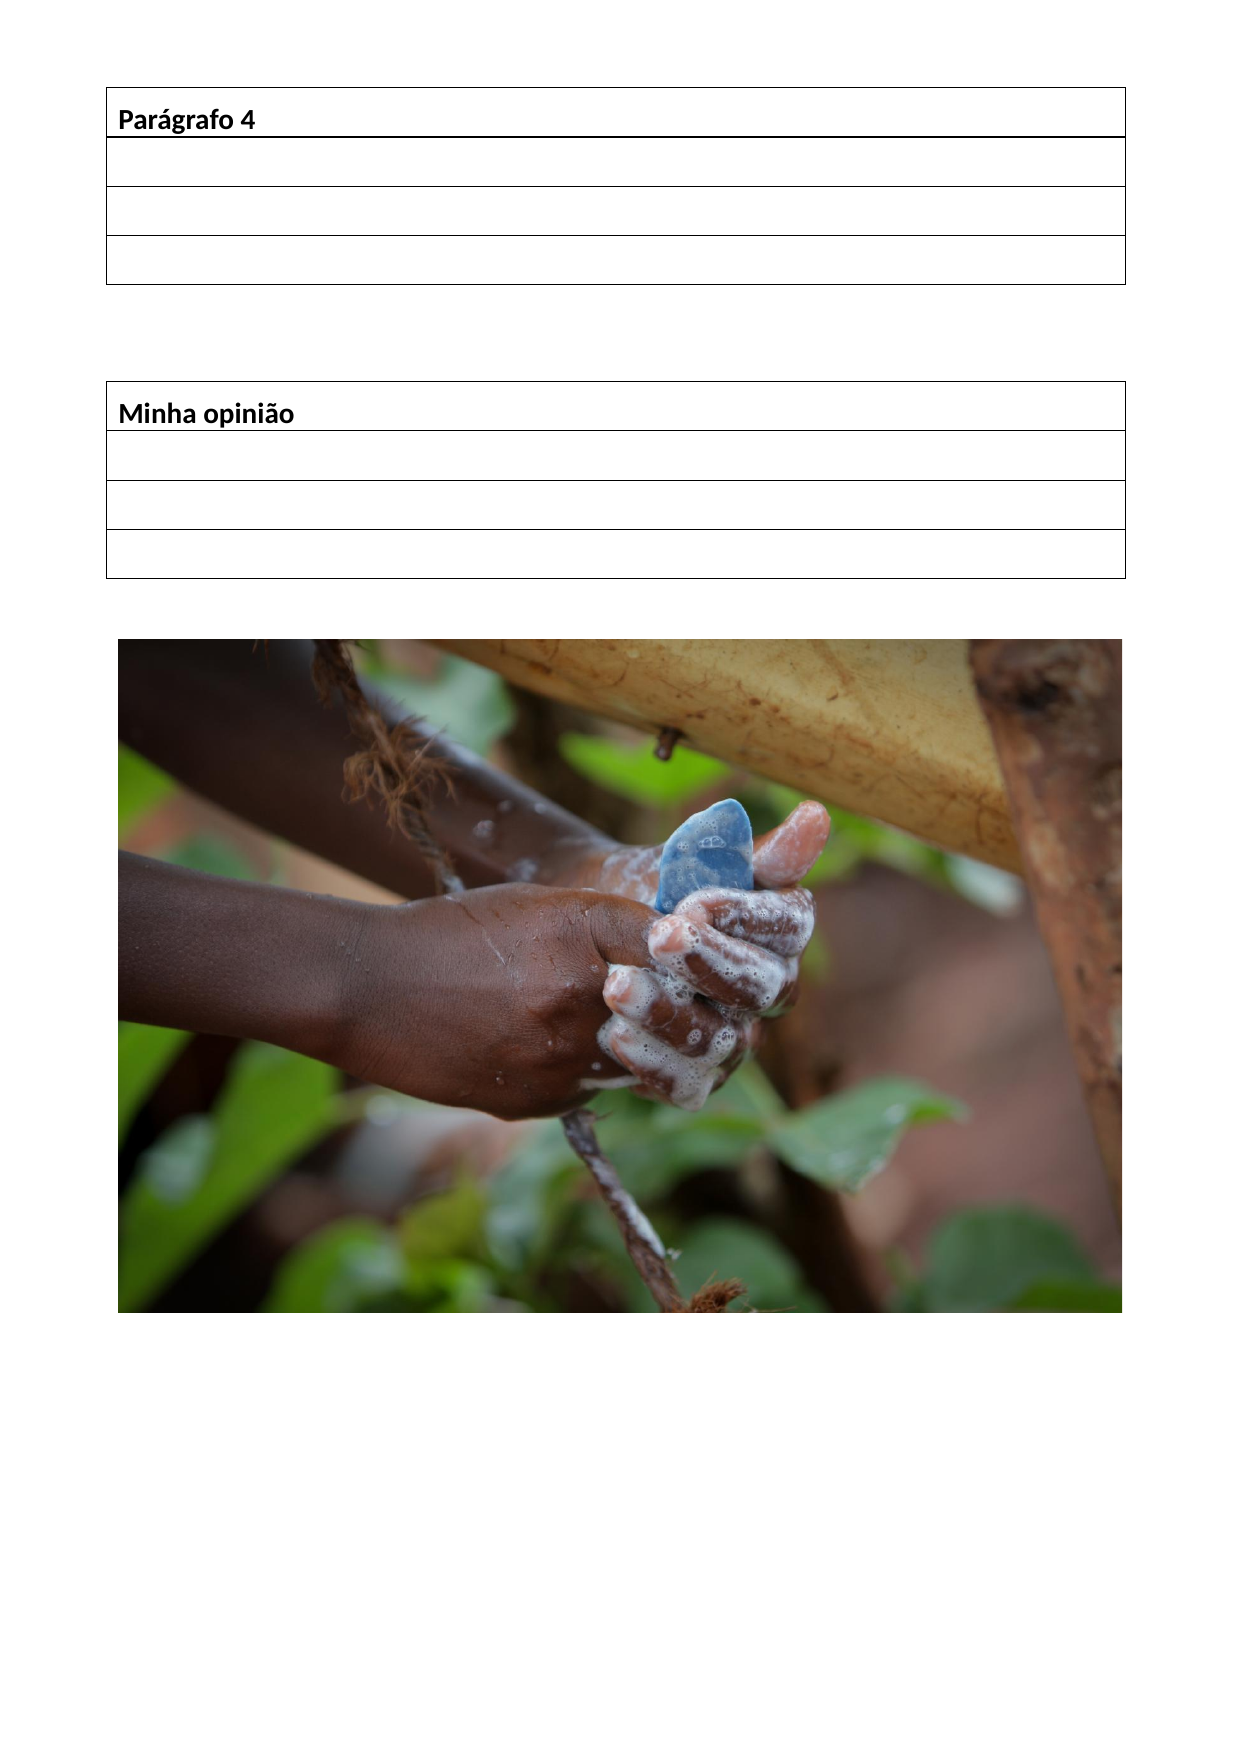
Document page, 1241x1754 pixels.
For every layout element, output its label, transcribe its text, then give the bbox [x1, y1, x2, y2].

table_cell [107, 530, 1125, 578]
table_cell [107, 187, 1125, 235]
table_cell [107, 236, 1125, 284]
table_cell [107, 481, 1125, 529]
table_header Parágrafo 4 [107, 88, 1125, 136]
picture [118, 639, 1123, 1313]
table_header Minha opinião [107, 382, 1125, 430]
table_cell [107, 431, 1125, 479]
table_cell [107, 138, 1125, 186]
